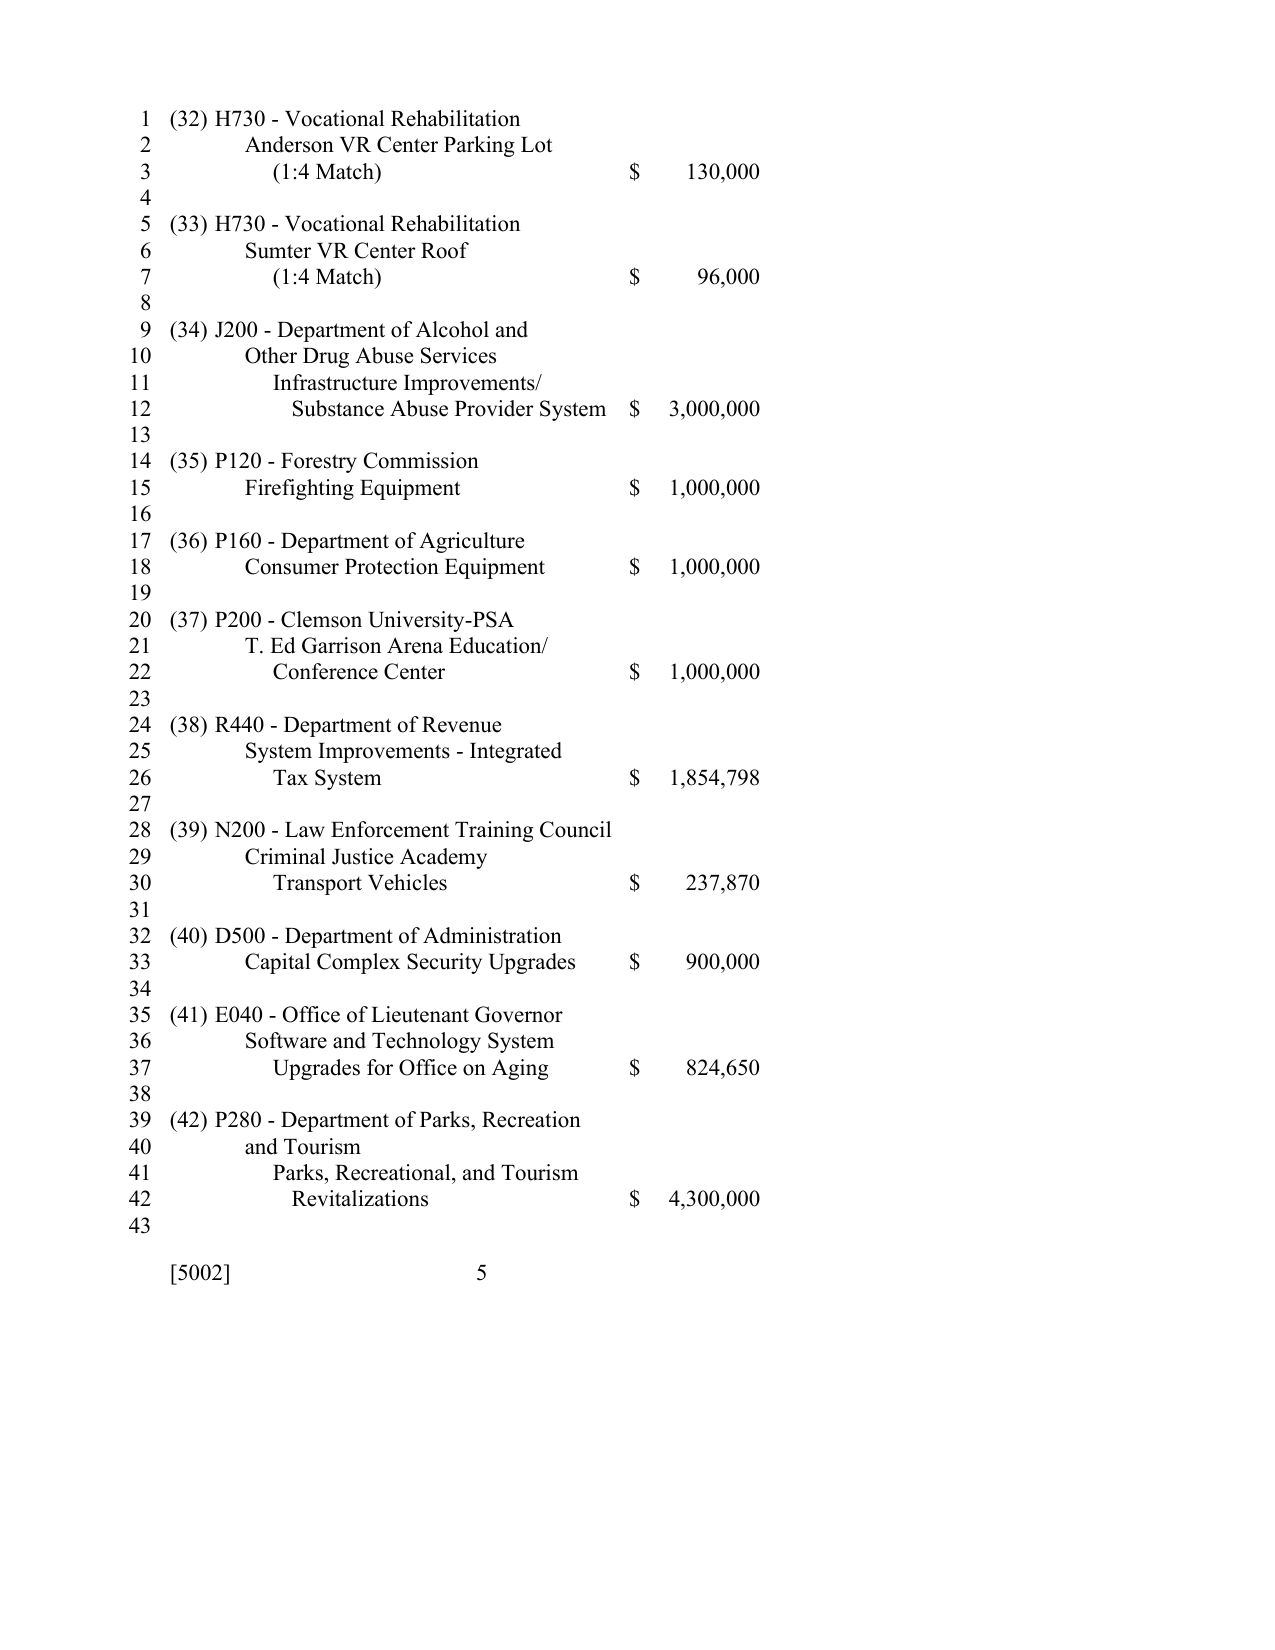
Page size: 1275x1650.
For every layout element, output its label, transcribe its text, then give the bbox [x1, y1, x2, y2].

text (41) E040 - Office of Lieutenant Governor [169, 1001, 787, 1027]
text Substance Abuse Provider System $ 3,000,000 [169, 395, 787, 421]
text Parks, Recreational, and Tourism [169, 1159, 787, 1186]
text Tax System $ 1,854,798 [169, 764, 787, 790]
text Consumer Protection Equipment $ 1,000,000 [169, 553, 787, 579]
text (1:4 Match) $ 130,000 [169, 158, 787, 184]
text Software and Technology System [169, 1027, 787, 1054]
text Sumter VR Center Roof [169, 237, 787, 263]
text Infrastructure Improvements/ [169, 368, 787, 395]
text Criminal Justice Academy [169, 843, 787, 869]
text (34) J200 - Department of Alcohol and [169, 316, 787, 342]
text (1:4 Match) $ 96,000 [169, 263, 787, 289]
text (33) H730 - Vocational Rehabilitation [169, 210, 787, 237]
text (40) D500 - Department of Administration [169, 922, 787, 948]
text Firefighting Equipment $ 1,000,000 [169, 474, 787, 500]
text (38) R440 - Department of Revenue [169, 711, 787, 737]
text Other Drug Abuse Services [169, 342, 787, 368]
text System Improvements - Integrated [169, 737, 787, 764]
text (32) H730 - Vocational Rehabilitation [169, 105, 787, 131]
text Conference Center $ 1,000,000 [169, 658, 787, 685]
text Anderson VR Center Parking Lot [169, 131, 787, 158]
text (36) P160 - Department of Agriculture [169, 527, 787, 553]
text (37) P200 - Clemson University-PSA [169, 606, 787, 632]
text Upgrades for Office on Aging $ 824,650 [169, 1054, 787, 1080]
text Transport Vehicles $ 237,870 [169, 869, 787, 896]
text T. Ed Garrison Arena Education/ [169, 632, 787, 658]
text Capital Complex Security Upgrades $ 900,000 [169, 948, 787, 975]
text (35) P120 - Forestry Commission [169, 448, 787, 474]
text (39) N200 - Law Enforcement Training Council [169, 817, 787, 843]
text and Tourism [169, 1133, 787, 1159]
text Revitalizations $ 4,300,000 [169, 1186, 787, 1212]
text (42) P280 - Department of Parks, Recreation [169, 1106, 787, 1133]
